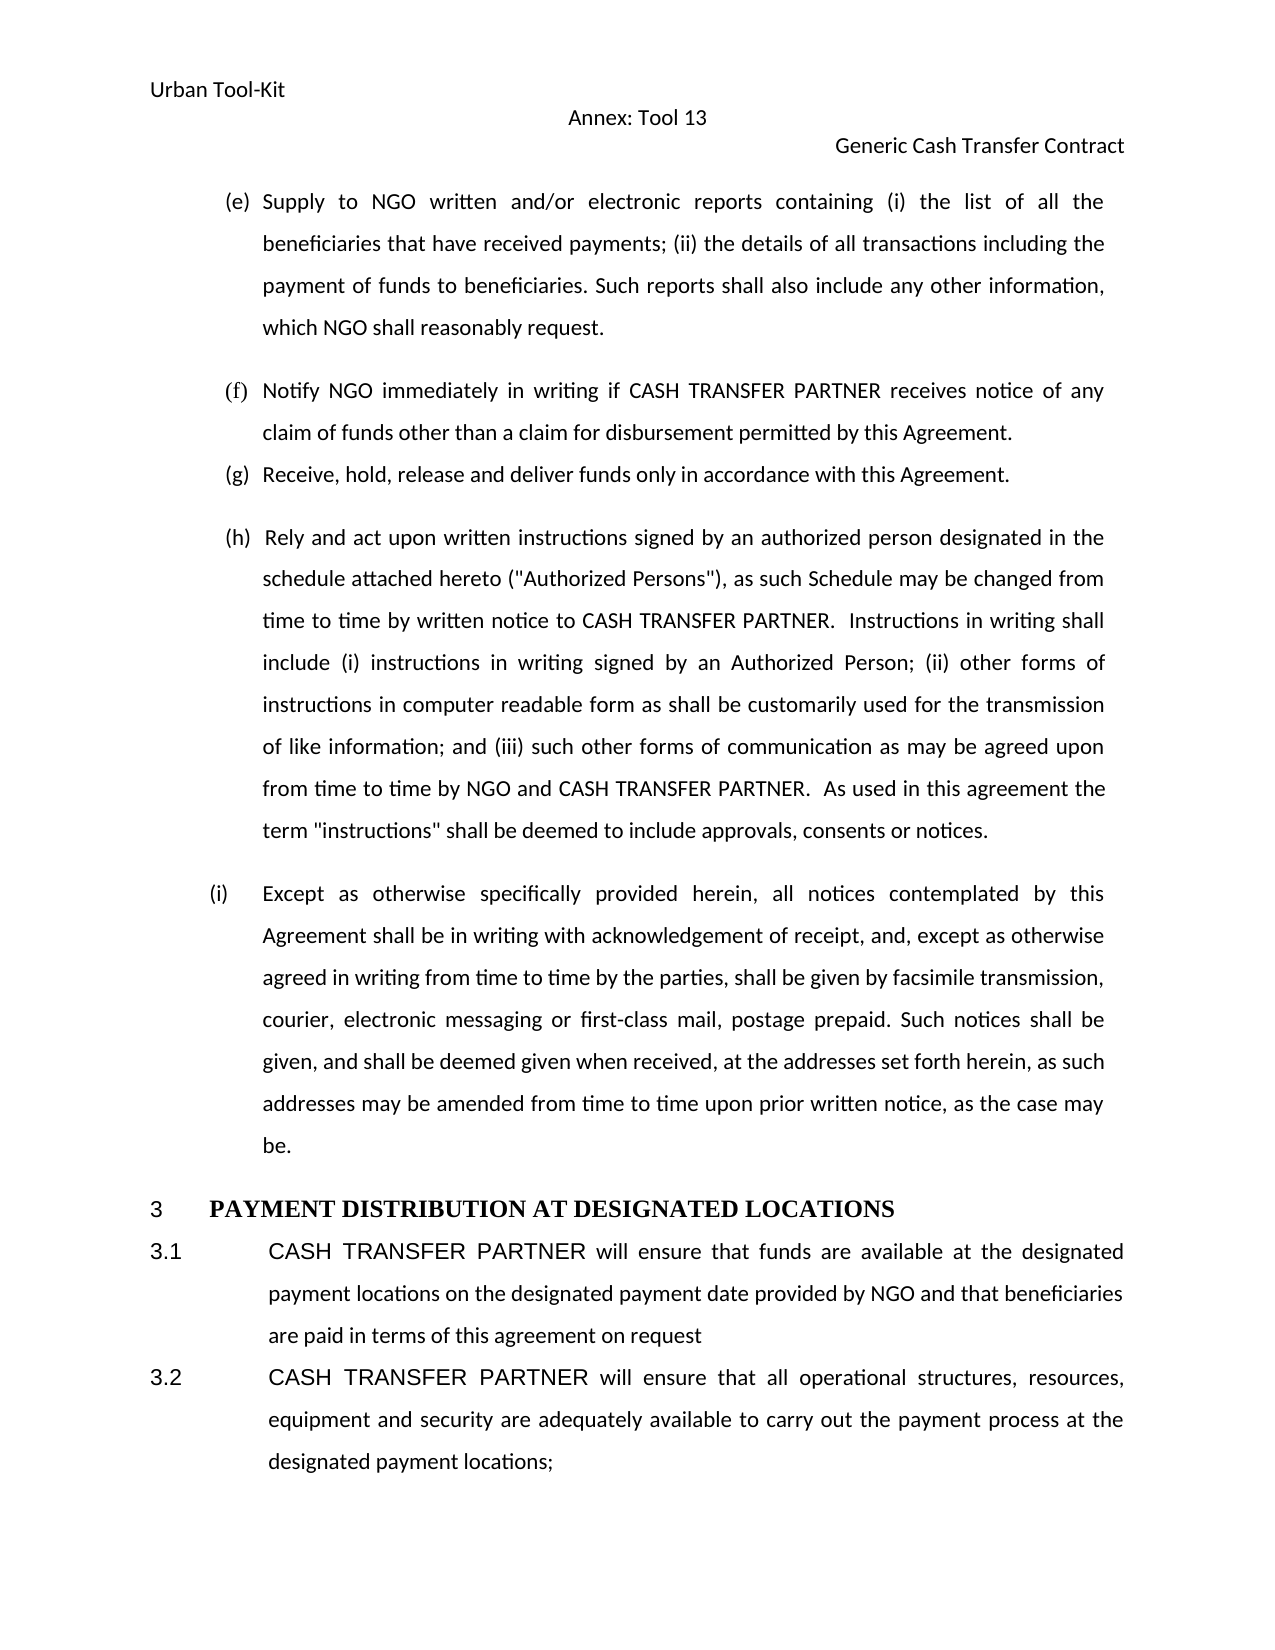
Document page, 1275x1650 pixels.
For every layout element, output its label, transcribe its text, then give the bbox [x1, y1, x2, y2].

text (h) Rely and act upon written instructions signed by an authorized person designated in the schedule attached hereto ("Authorized Persons"), as such Schedule may be changed from time to time by written notice to CASH TRANSFER PARTNER. Instructions in writing shall include (i) instructions in writing signed by an Authorized Person; (ii) other forms of instructions in computer readable form as shall be customarily used for the transmission of like information; and (iii) such other forms of communication as may be agreed upon from time to time by NGO and CASH TRANSFER PARTNER. As used in this agreement the term "instructions" shall be deemed to include approvals, consents or notices. [225, 523, 1106, 844]
text (i) Except as otherwise specifically provided herein, all notices contemplated by this Agreement shall be in writing with acknowledgement of receipt, and, except as otherwise agreed in writing from time to time by the parties, shall be given by facsimile transmission, courier, electronic messaging or first-class mail, postage prepaid. Such notices shall be given, and shall be deemed given when received, at the addresses set forth herein, as such addresses may be amended from time to time upon prior written notice, as the case may be. [209, 879, 1106, 1159]
text PAYMENT DISTRIBUTION at DESIGNATED LOCATIONS [150, 1194, 1125, 1223]
text CASH TRANSFER PARTNER will ensure that funds are available at the designated payment locations on the designated payment date provided by NGO and that beneficiaries are paid in terms of this agreement on request [150, 1237, 1125, 1349]
text CASH TRANSFER PARTNER will ensure that all operational structures, resources, equipment and security are adequately available to carry out the payment process at the designated payment locations; [150, 1363, 1125, 1475]
list Notify NGO immediately in writing if CASH TRANSFER PARTNER receives notice of any claim of funds other than a claim for disbursement permitted by this Agreement. [225, 376, 1106, 446]
text (g) Receive, hold, release and deliver funds only in accordance with this Agreement. [225, 460, 1106, 488]
text (e) Supply to NGO written and/or electronic reports containing (i) the list of all the beneficiaries that have received payments; (ii) the details of all transactions including the payment of funds to beneficiaries. Such reports shall also include any other information, which NGO shall reasonably request. [225, 187, 1106, 341]
